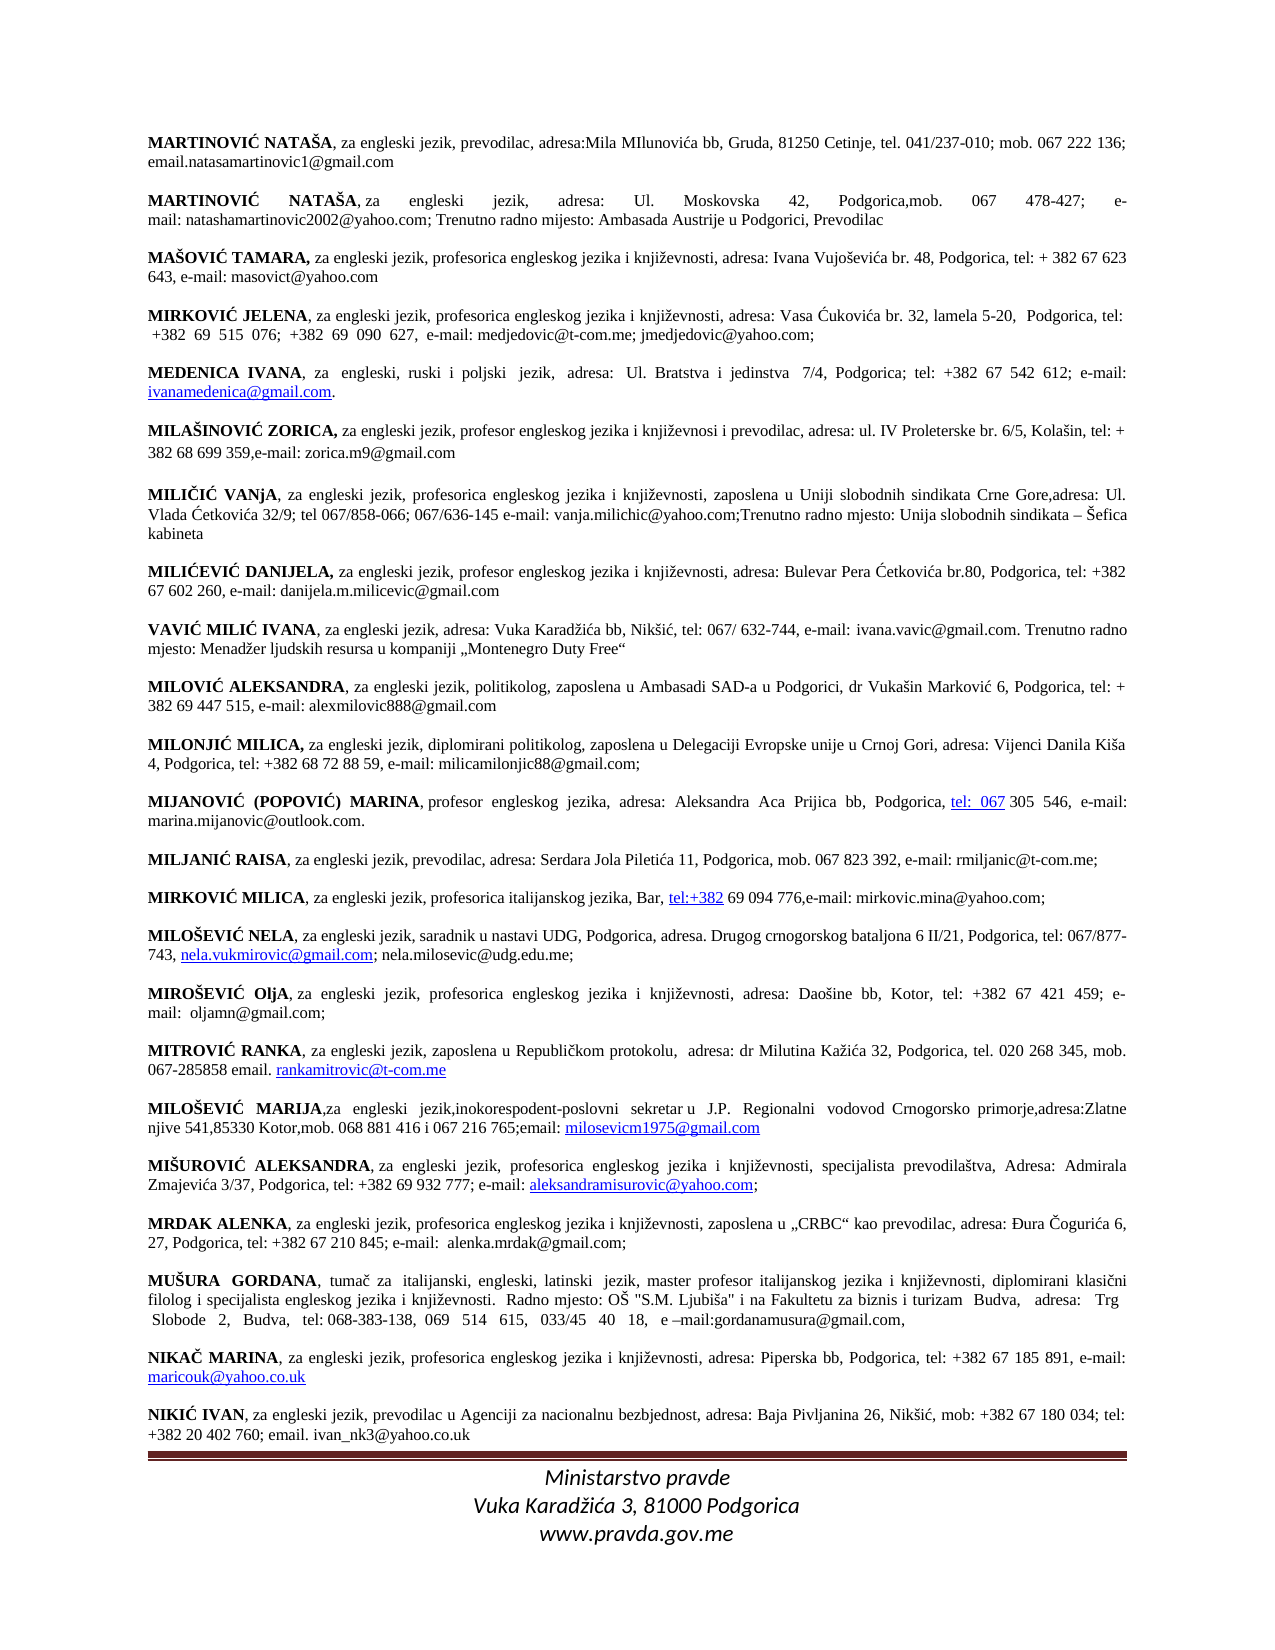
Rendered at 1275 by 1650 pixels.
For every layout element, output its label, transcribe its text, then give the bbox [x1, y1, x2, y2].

text MARTINOVIĆ NATAŠA, za engleski jezik, prevodilac, adresa:Mila MIlunovića bb, Gruda, 81250 Cetinje, tel. 041/237-010; mob. 067 222 136; email.natasamartinovic1@gmail.com [148, 133, 1127, 171]
text MITROVIĆ RANKA, za engleski jezik, zaposlena u Republičkom protokolu, adresa: dr Milutina Kažića 32, Podgorica, tel. 020 268 345, mob. 067-285858 email. rankamitrovic@t-com.me [148, 1041, 1127, 1079]
text MARTINOVIĆ NATAŠA, za engleski jezik, adresa: Ul. Moskovska 42, Podgorica,mob. 067 478-427; e-mail: natashamartinovic2002@yahoo.com; Trenutno radno mijesto: Ambasada Austrije u Podgorici, Prevodilac [148, 190, 1127, 229]
text NIKIĆ IVAN, za engleski jezik, prevodilac u Agenciji za nacionalnu bezbjednost, adresa: Baja Pivljanina 26, Nikšić, mob: +382 67 180 034; tel: +382 20 402 760; email. ivan_nk3@yahoo.co.uk [148, 1405, 1127, 1443]
text MRDAK ALENKA, za engleski jezik, profesorica engleskog jezika i književnosti, zaposlena u „CRBC“ kao prevodilac, adresa: Đura Čogurića 6, 27, Podgorica, tel: +382 67 210 845; e-mail: alenka.mrdak@gmail.com; [148, 1213, 1127, 1252]
text MIRKOVIĆ JELENA, za engleski jezik, profesorica engleskog jezika i književnosti, adresa: Vasa Ćukovića br. 32, lamela 5-20, Podgorica, tel: +382 69 515 076; +382 69 090 627, e-mail: medjedovic@t-com.me; jmedjedovic@yahoo.com; [148, 305, 1127, 344]
text MAŠOVIĆ TAMARA, za engleski jezik, profesorica engleskog jezika i književnosti, adresa: Ivana Vujoševića br. 48, Podgorica, tel: + 382 67 623 643, e-mail: masovict@yahoo.com [148, 248, 1127, 286]
text MILONJIĆ MILICA, za engleski jezik, diplomirani politikolog, zaposlena u Delegaciji Evropske unije u Crnoj Gori, adresa: Vijenci Danila Kiša 4, Podgorica, tel: +382 68 72 88 59, e-mail: milicamilonjic88@gmail.com; [148, 734, 1127, 773]
text MILAŠINOVIĆ ZORICA, za engleski jezik, profesor engleskog jezika i književnosi i prevodilac, adresa: ul. IV Proleterske br. 6/5, Kolašin, tel: + 382 68 699 359,e-mail: zorica.m9@gmail.com [148, 420, 1127, 462]
text MUŠURA GORDANA, tumač za italijanski, engleski, latinski jezik, master profesor italijanskog jezika i književnosti, diplomirani klasični filolog i specijalista engleskog jezika i književnosti. Radno mjesto: OŠ "S.M. Ljubiša" i na Fakultetu za biznis i turizam Budva, adresa: Trg Slobode 2, Budva, tel: 068-383-138, 069 514 615, 033/45 40 18, e –mail:gordanamusura@gmail.com, [148, 1271, 1127, 1328]
text MILOŠEVIĆ NELA, za engleski jezik, saradnik u nastavi UDG, Podgorica, adresa. Drugog crnogorskog bataljona 6 II/21, Podgorica, tel: 067/877-743, nela.vukmirovic@gmail.com; nela.milosevic@udg.edu.me; [148, 926, 1127, 964]
text MILOŠEVIĆ MARIJA,za engleski jezik,inokorespodent-poslovni sekretar u J.P. Regionalni vodovod Crnogorsko primorje,adresa:Zlatne njive 541,85330 Kotor,mob. 068 881 416 i 067 216 765;email: milosevicm1975@gmail.com [148, 1098, 1127, 1137]
text MIROŠEVIĆ OljA, za engleski jezik, profesorica engleskog jezika i književnosti, adresa: Daošine bb, Kotor, tel: +382 67 421 459; e-mail: oljamn@gmail.com; [148, 983, 1127, 1022]
text MILJANIĆ RAISA, za engleski jezik, prevodilac, adresa: Serdara Jola Piletića 11, Podgorica, mob. 067 823 392, e-mail: rmiljanic@t-com.me; [148, 849, 1127, 868]
text MILIČIĆ VANjA, za engleski jezik, profesorica engleskog jezika i književnosti, zaposlena u Uniji slobodnih sindikata Crne Gore,adresa: Ul. Vlada Ćetkovića 32/9; tel 067/858-066; 067/636-145 e-mail: vanja.milichic@yahoo.com;Trenutno radno mjesto: Unija slobodnih sindikata – Šefica kabineta [148, 485, 1127, 543]
text MEDENICA IVANA, za engleski, ruski i poljski jezik, adresa: Ul. Bratstva i jedinstva 7/4, Podgorica; tel: +382 67 542 612; e-mail: ivanamedenica@gmail.com. [148, 363, 1127, 401]
text MIJANOVIĆ (POPOVIĆ) MARINA, profesor engleskog jezika, adresa: Aleksandra Aca Prijica bb, Podgorica, tel: 067 305 546, e-mail: marina.mijanovic@outlook.com. [148, 792, 1127, 830]
text NIKAČ MARINA, za engleski jezik, profesorica engleskog jezika i književnosti, adresa: Piperska bb, Podgorica, tel: +382 67 185 891, e-mail: maricouk@yahoo.co.uk [148, 1348, 1127, 1386]
text MILIĆEVIĆ DANIJELA, za engleski jezik, profesor engleskog jezika i književnosti, adresa: Bulevar Pera Ćetkovića br.80, Podgorica, tel: +382 67 602 260, e-mail: danijela.m.milicevic@gmail.com [148, 562, 1127, 600]
text MIŠUROVIĆ ALEKSANDRA, za engleski jezik, profesorica engleskog jezika i književnosti, specijalista prevodilaštva, Adresa: Admirala Zmajevića 3/37, Podgorica, tel: +382 69 932 777; e-mail: aleksandramisurovic@yahoo.com; [148, 1156, 1127, 1194]
text MILOVIĆ ALEKSANDRA, za engleski jezik, politikolog, zaposlena u Ambasadi SAD-a u Podgorici, dr Vukašin Marković 6, Podgorica, tel: + 382 69 447 515, e-mail: alexmilovic888@gmail.com [148, 677, 1127, 715]
text MIRKOVIĆ MILICA, za engleski jezik, profesorica italijanskog jezika, Bar, tel:+382 69 094 776,e-mail: mirkovic.mina@yahoo.com; [148, 888, 1127, 907]
text VAVIĆ MILIĆ IVANA, za engleski jezik, adresa: Vuka Karadžića bb, Nikšić, tel: 067/ 632-744, e-mail: ivana.vavic@gmail.com. Trenutno radno mjesto: Menadžer ljudskih resursa u kompaniji „Montenegro Duty Free“ [148, 619, 1127, 658]
